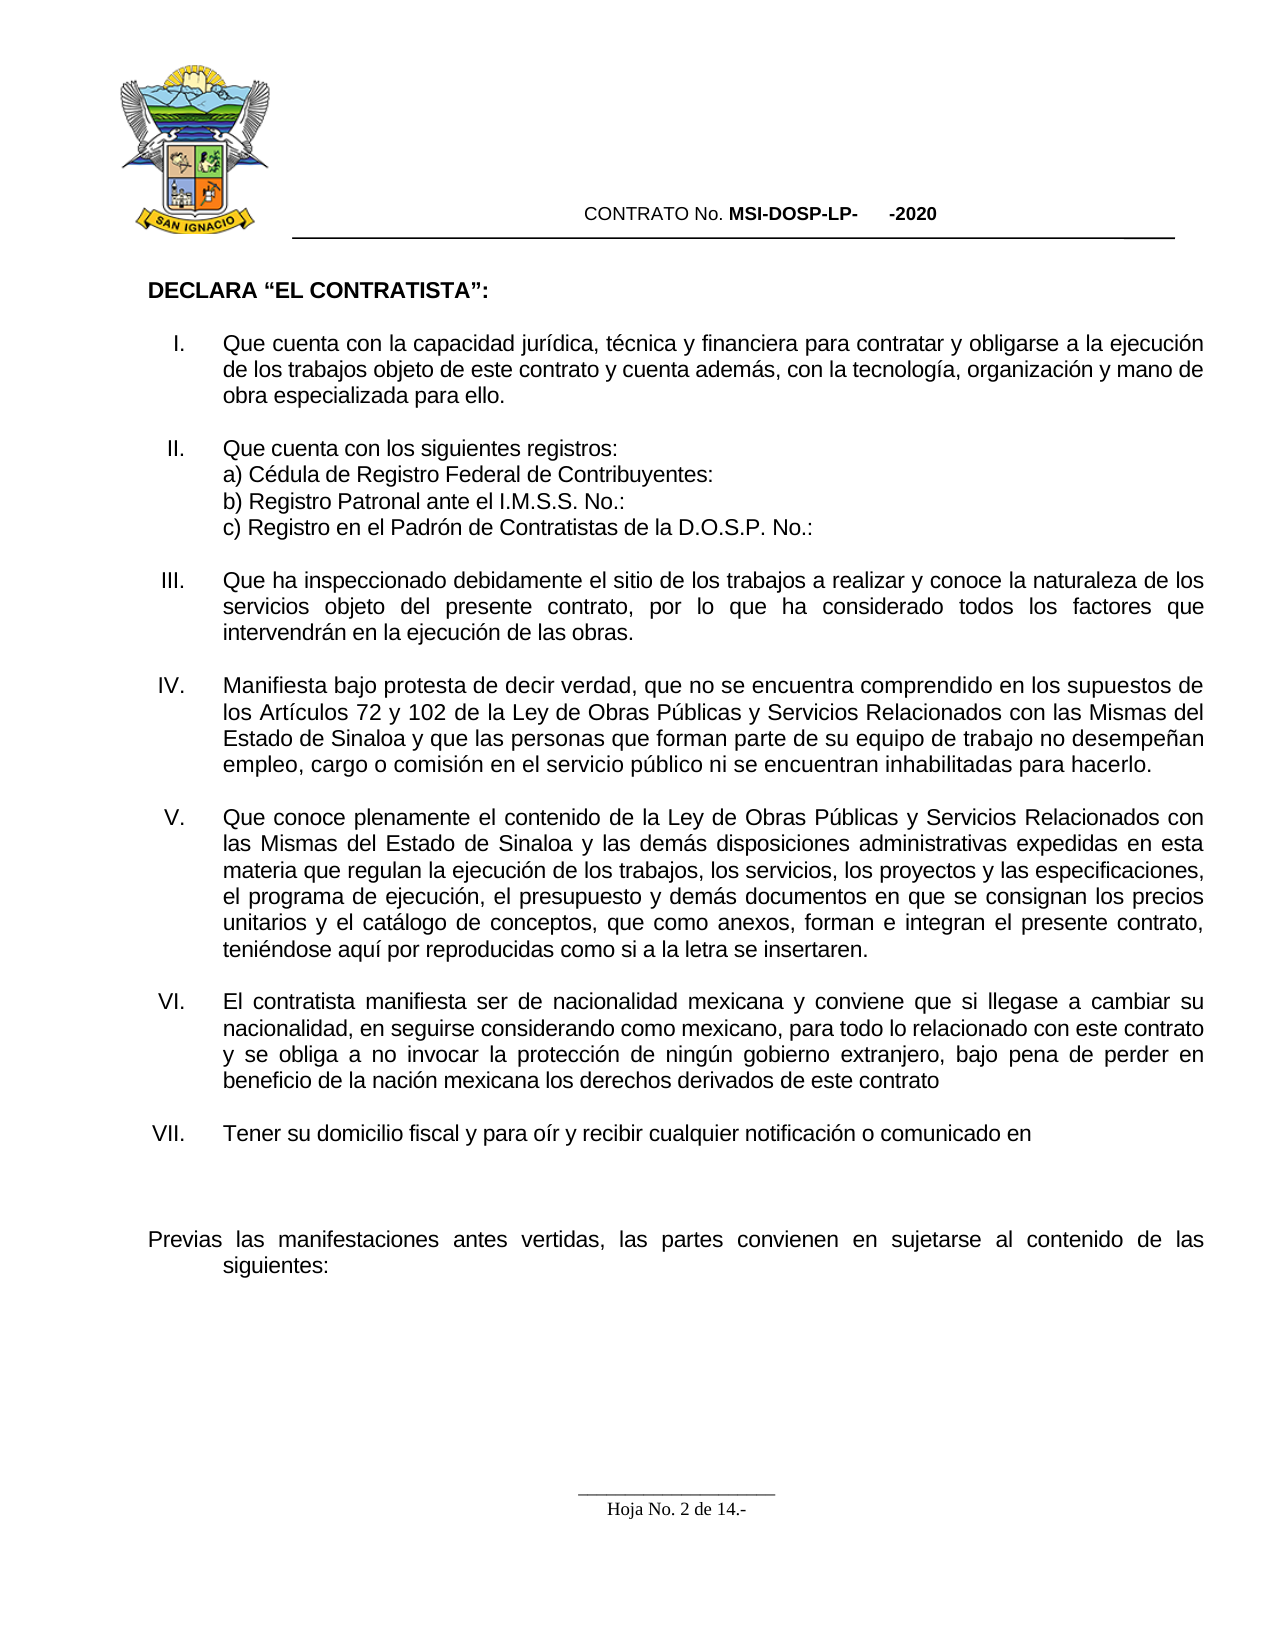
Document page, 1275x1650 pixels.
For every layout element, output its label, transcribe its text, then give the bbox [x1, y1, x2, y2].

list c) Registro en el Padrón de Contratistas de la D.O.S.P. No.: [223, 514, 1205, 540]
text DECLARA “EL CONTRATISTA”: [148, 277, 1205, 303]
list a) Cédula de Registro Federal de Contribuyentes: [223, 461, 1205, 488]
list Manifiesta bajo protesta de decir verdad, que no se encuentra comprendido en los supuestos de los Artículos 72 y 102 de la Ley de Obras Públicas y Servicios Relacionados con las Mismas del Estado de Sinaloa y que las personas que forman parte de su equipo de trabajo no desempeñan empleo, cargo o comisión en el servicio público ni se encuentran inhabilitadas para hacerlo. [185, 672, 1205, 777]
list El contratista manifiesta ser de nacionalidad mexicana y conviene que si llegase a cambiar su nacionalidad, en seguirse considerando como mexicano, para todo lo relacionado con este contrato y se obliga a no invocar la protección de ningún gobierno extranjero, bajo pena de perder en beneficio de la nación mexicana los derechos derivados de este contrato [185, 988, 1205, 1094]
text Previas las manifestaciones antes vertidas, las partes convienen en sujetarse al contenido de las siguientes: [148, 1226, 1205, 1278]
list Que conoce plenamente el contenido de la Ley de Obras Públicas y Servicios Relacionados con las Mismas del Estado de Sinaloa y las demás disposiciones administrativas expedidas en esta materia que regulan la ejecución de los trabajos, los servicios, los proyectos y las especificaciones, el programa de ejecución, el presupuesto y demás documentos en que se consignan los precios unitarios y el catálogo de conceptos, que como anexos, forman e integran el presente contrato, teniéndose aquí por reproducidas como si a la letra se insertaren. [185, 804, 1205, 962]
list Tener su domicilio fiscal y para oír y recibir cualquier notificación o comunicado en [185, 1120, 1205, 1146]
picture [115, 52, 273, 234]
list Que cuenta con la capacidad jurídica, técnica y financiera para contratar y obligarse a la ejecución de los trabajos objeto de este contrato y cuenta además, con la tecnología, organización y mano de obra especializada para ello. [185, 329, 1205, 408]
list Que ha inspeccionado debidamente el sitio de los trabajos a realizar y conoce la naturaleza de los servicios objeto del presente contrato, por lo que ha considerado todos los factores que intervendrán en la ejecución de las obras. [185, 567, 1205, 646]
list b) Registro Patronal ante el I.M.S.S. No.: [223, 488, 1205, 514]
list Que cuenta con los siguientes registros: [185, 435, 1205, 461]
